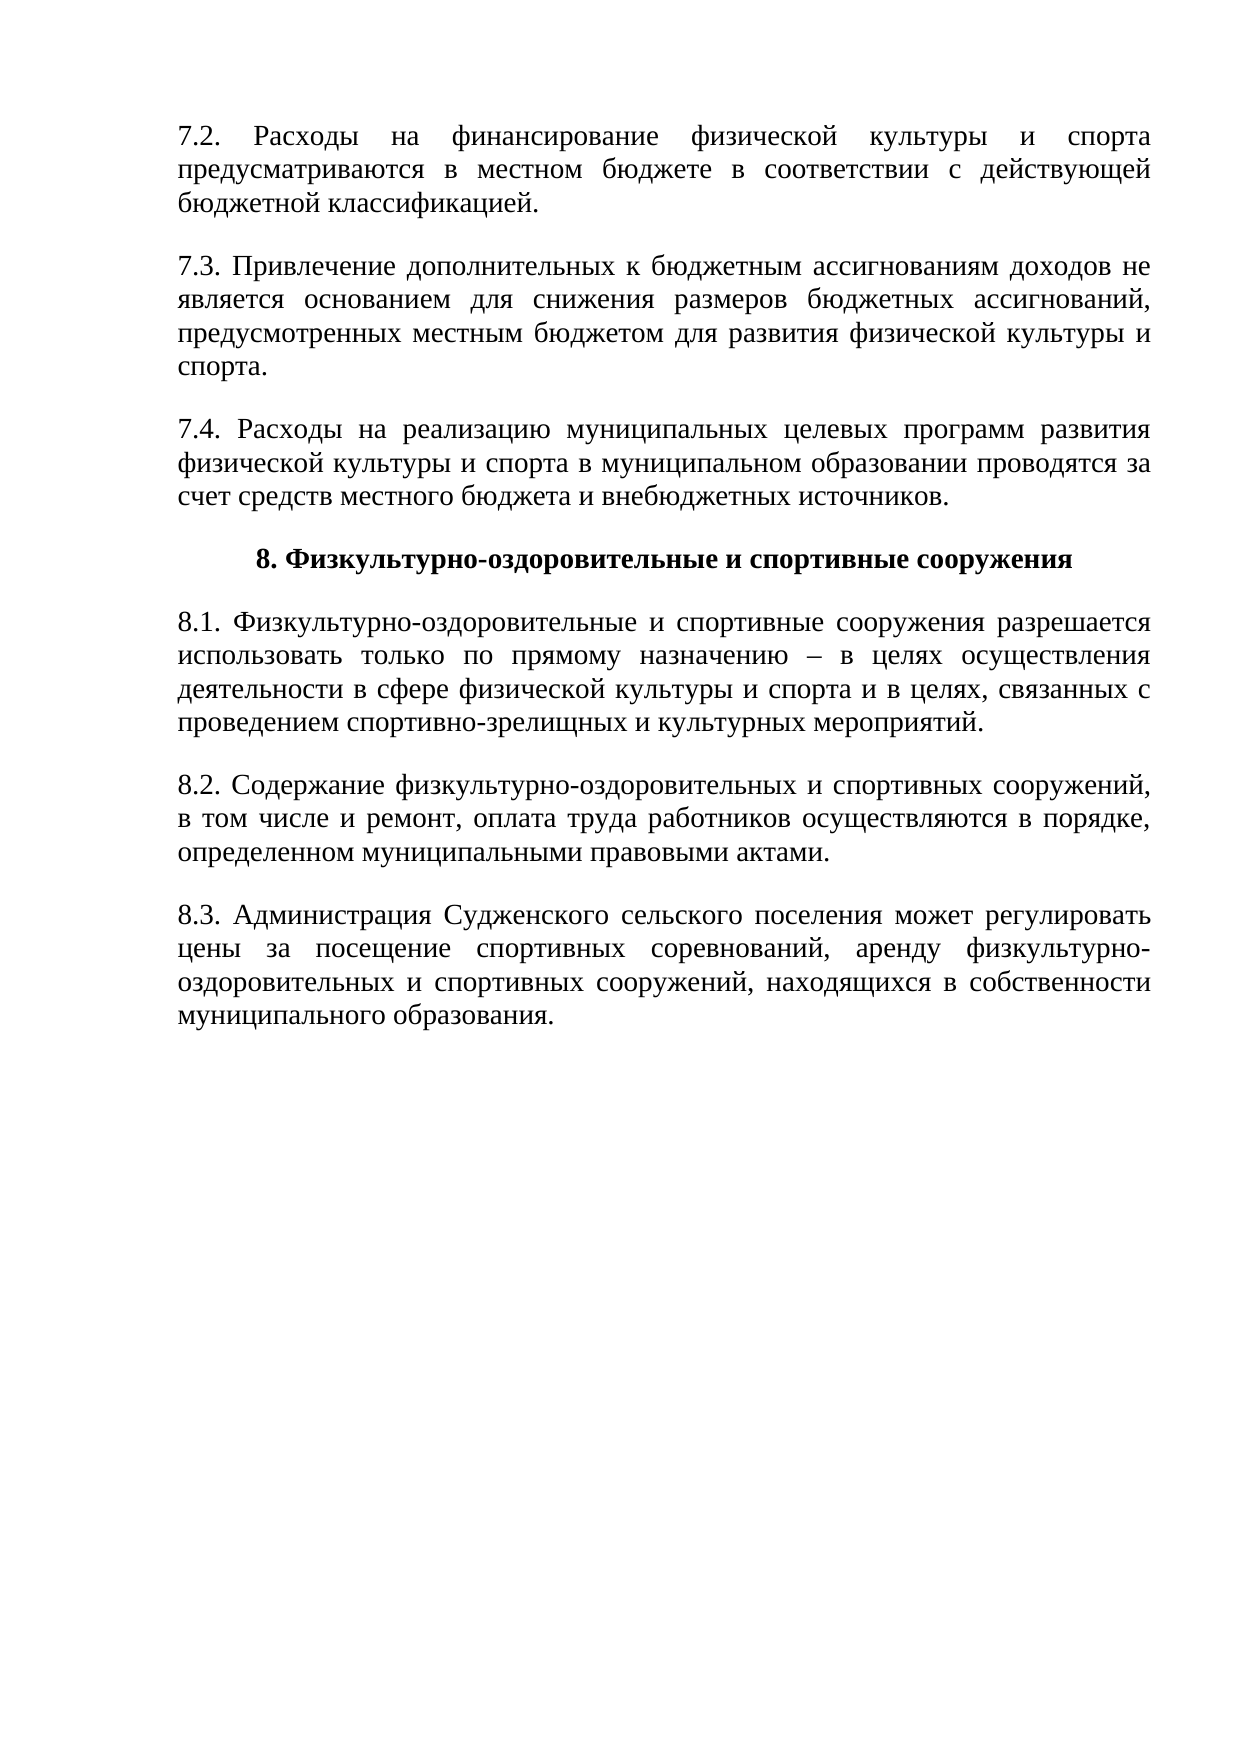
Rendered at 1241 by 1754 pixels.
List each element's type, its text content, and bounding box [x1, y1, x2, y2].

text 8. Физкультурно-оздоровительные и спортивные сооружения [177, 541, 1152, 574]
text 8.1. Физкультурно-оздоровительные и спортивные сооружения разрешается использовать только по прямому назначению – в целях осуществления деятельности в сфере физической культуры и спорта и в целях, связанных с проведением спортивно-зрелищных и культурных мероприятий. [177, 604, 1152, 738]
text 8.3. Администрация Судженского сельского поселения может регулировать цены за посещение спортивных соревнований, аренду физкультурно-оздоровительных и спортивных сооружений, находящихся в собственности муниципального образования. [177, 897, 1152, 1031]
text 7.2. Расходы на финансирование физической культуры и спорта предусматриваются в местном бюджете в соответствии с действующей бюджетной классификацией. [177, 118, 1152, 219]
text 7.3. Привлечение дополнительных к бюджетным ассигнованиям доходов не является основанием для снижения размеров бюджетных ассигнований, предусмотренных местным бюджетом для развития физической культуры и спорта. [177, 248, 1152, 382]
text 8.2. Содержание физкультурно-оздоровительных и спортивных сооружений, в том числе и ремонт, оплата труда работников осуществляются в порядке, определенном муниципальными правовыми актами. [177, 767, 1152, 868]
text 7.4. Расходы на реализацию муниципальных целевых программ развития физической культуры и спорта в муниципальном образовании проводятся за счет средств местного бюджета и внебюджетных источников. [177, 411, 1152, 512]
